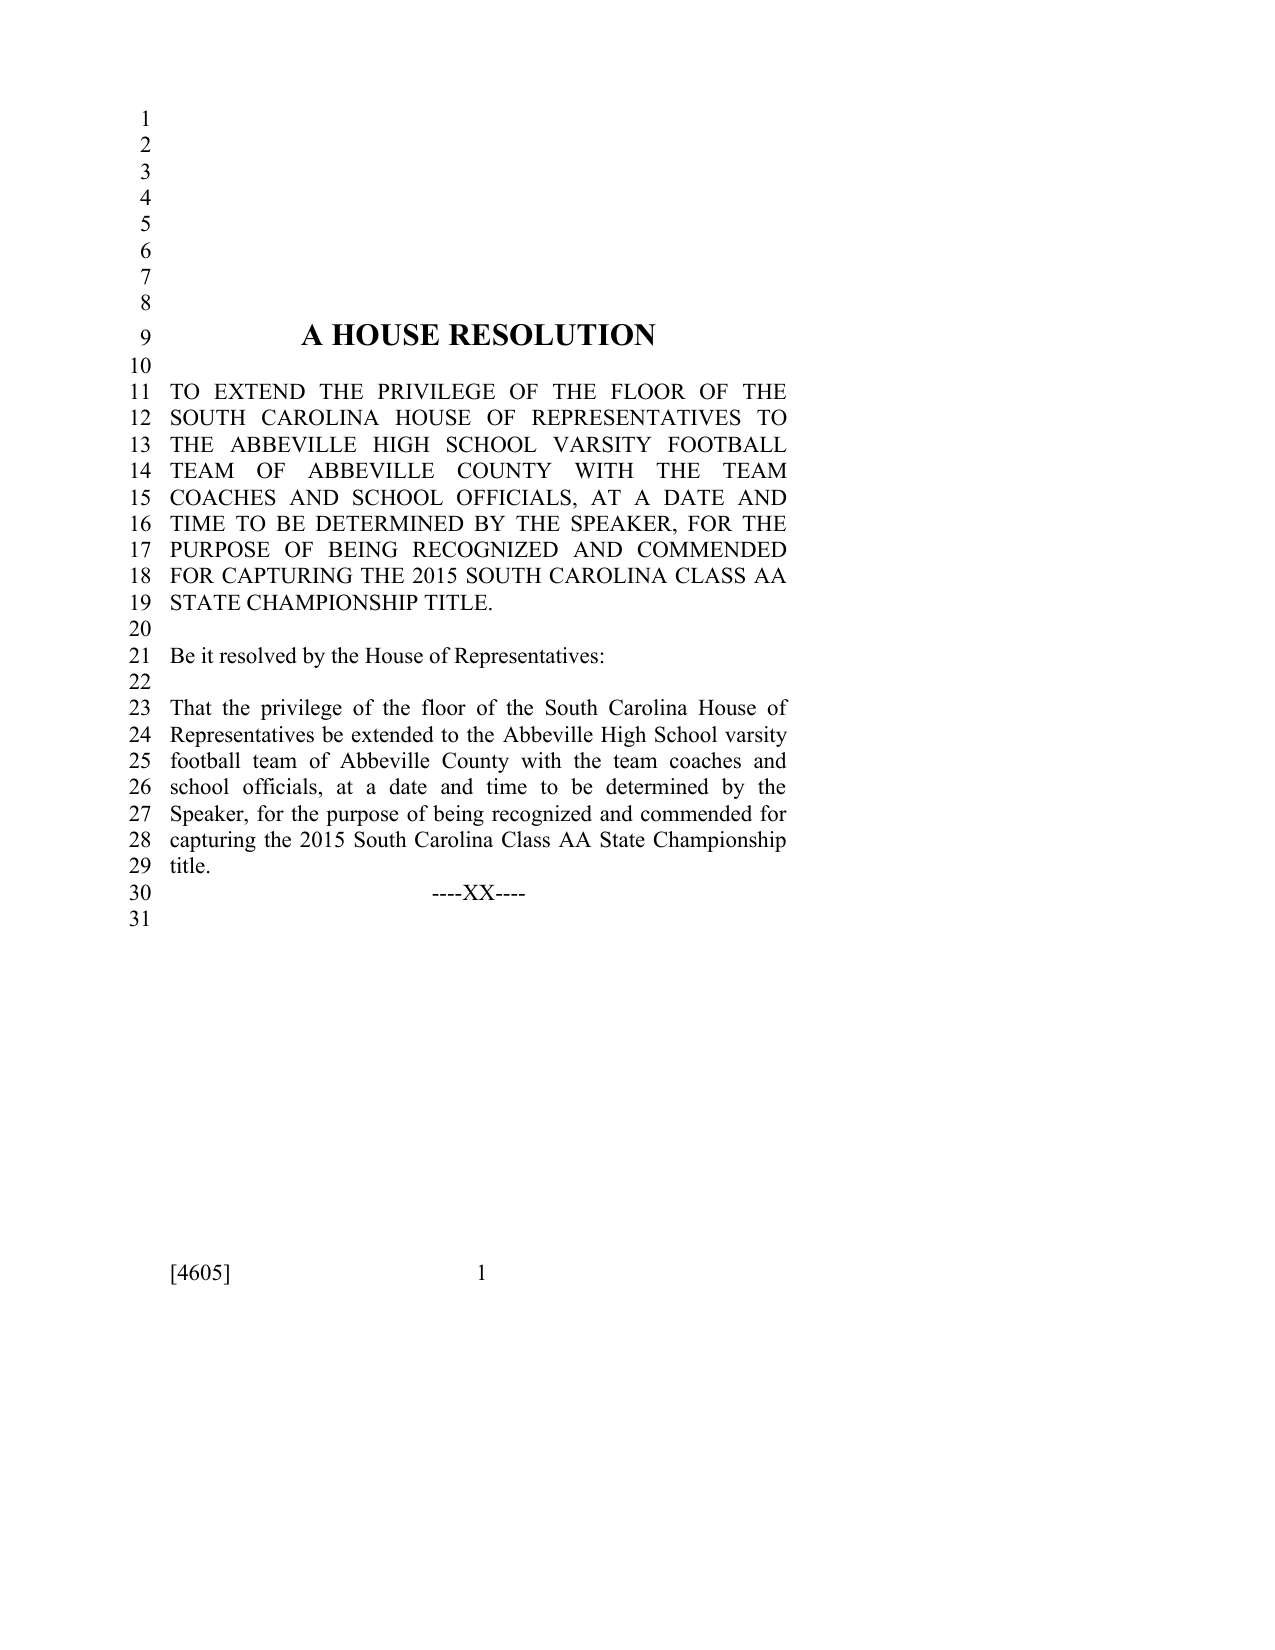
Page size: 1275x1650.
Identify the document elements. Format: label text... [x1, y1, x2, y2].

text That the privilege of the floor of the South Carolina House of Representatives be extended to the Abbeville High School varsity football team of Abbeville County with the team coaches and school officials, at a date and time to be determined by the Speaker, for the purpose of being recognized and commended for capturing the 2015 South Carolina Class AA State Championship title. [169, 694, 787, 879]
text TO EXTEND THE PRIVILEGE OF THE FLOOR OF THE SOUTH CAROLINA HOUSE OF REPRESENTATIVES TO THE ABBEVILLE HIGH SCHOOL VARSITY FOOTBALL TEAM OF ABBEVILLE COUNTY WITH THE TEAM COACHES AND SCHOOL OFFICIALS, AT A DATE AND TIME TO BE DETERMINED BY THE SPEAKER, FOR THE PURPOSE OF BEING RECOGNIZED AND COMMENDED FOR CAPTURING THE 2015 SOUTH CAROLINA CLASS AA STATE CHAMPIONSHIP TITLE. [169, 378, 787, 615]
text ----XX---- [169, 879, 787, 905]
text Be it resolved by the House of Representatives: [169, 642, 787, 668]
text A HOUSE RESOLUTION [169, 316, 787, 352]
